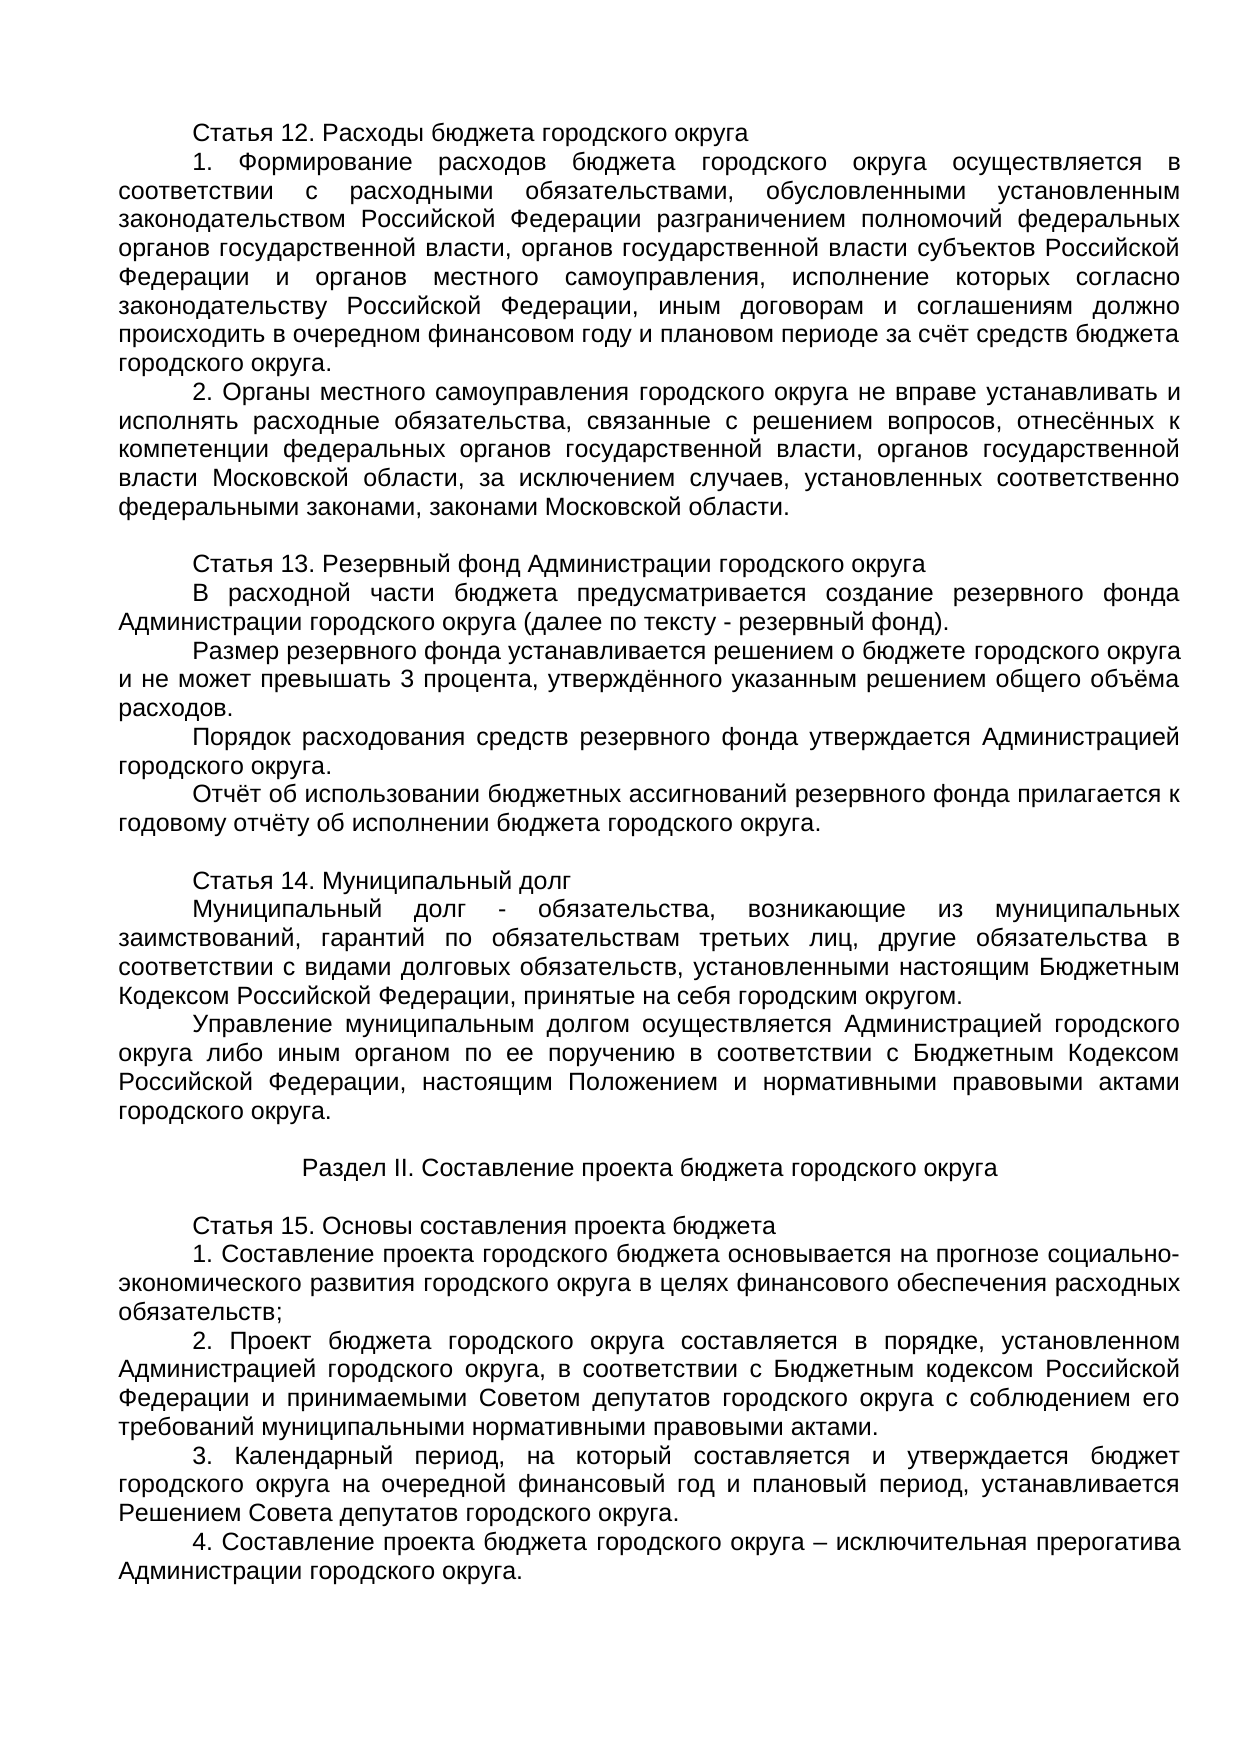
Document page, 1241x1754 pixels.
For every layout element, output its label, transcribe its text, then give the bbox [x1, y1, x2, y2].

text Статья 15. Основы составления проекта бюджета [118, 1211, 1181, 1239]
text 2. Органы местного самоуправления городского округа не вправе устанавливать и исполнять расходные обязательства, связанные с решением вопросов, отнесённых к компетенции федеральных органов государственной власти, органов государственной власти Московской области, за исключением случаев, установленных соответственно федеральными законами, законами Московской области. [118, 377, 1181, 521]
text 2. Проект бюджета городского округа составляется в порядке, установленном Администрацией городского округа, в соответствии с Бюджетным кодексом Российской Федерации и принимаемыми Советом депутатов городского округа с соблюдением его требований муниципальными нормативными правовыми актами. [118, 1326, 1181, 1441]
text 4. Составление проекта бюджета городского округа – исключительная прерогатива Администрации городского округа. [118, 1527, 1181, 1584]
text Статья 14. Муниципальный долг [118, 866, 1181, 894]
text 3. Календарный период, на который составляется и утверждается бюджет городского округа на очередной финансовый год и плановый период, устанавливается Решением Совета депутатов городского округа. [118, 1441, 1181, 1527]
text В расходной части бюджета предусматривается создание резервного фонда Администрации городского округа (далее по тексту - резервный фонд). [118, 578, 1181, 636]
text Статья 13. Резервный фонд Администрации городского округа [118, 549, 1181, 578]
text Размер резервного фонда устанавливается решением о бюджете городского округа и не может превышать 3 процента, утверждённого указанным решением общего объёма расходов. [118, 636, 1181, 722]
text Статья 12. Расходы бюджета городского округа [118, 118, 1181, 147]
text Раздел II. Составление проекта бюджета городского округа [118, 1153, 1181, 1182]
text 1. Формирование расходов бюджета городского округа осуществляется в соответствии с расходными обязательствами, обусловленными установленным законодательством Российской Федерации разграничением полномочий федеральных органов государственной власти, органов государственной власти субъектов Российской Федерации и органов местного самоуправления, исполнение которых согласно законодательству Российской Федерации, иным договорам и соглашениям должно происходить в очередном финансовом году и плановом периоде за счёт средств бюджета городского округа. [118, 147, 1181, 377]
text Отчёт об использовании бюджетных ассигнований резервного фонда прилагается к годовому отчёту об исполнении бюджета городского округа. [118, 779, 1181, 837]
text Управление муниципальным долгом осуществляется Администрацией городского округа либо иным органом по ее поручению в соответствии с Бюджетным Кодексом Российской Федерации, настоящим Положением и нормативными правовыми актами городского округа. [118, 1009, 1181, 1124]
text Порядок расходования средств резервного фонда утверждается Администрацией городского округа. [118, 722, 1181, 779]
text Муниципальный долг - обязательства, возникающие из муниципальных заимствований, гарантий по обязательствам третьих лиц, другие обязательства в соответствии с видами долговых обязательств, установленными настоящим Бюджетным Кодексом Российской Федерации, принятые на себя городским округом. [118, 894, 1181, 1009]
text 1. Составление проекта городского бюджета основывается на прогнозе социально-экономического развития городского округа в целях финансового обеспечения расходных обязательств; [118, 1239, 1181, 1326]
